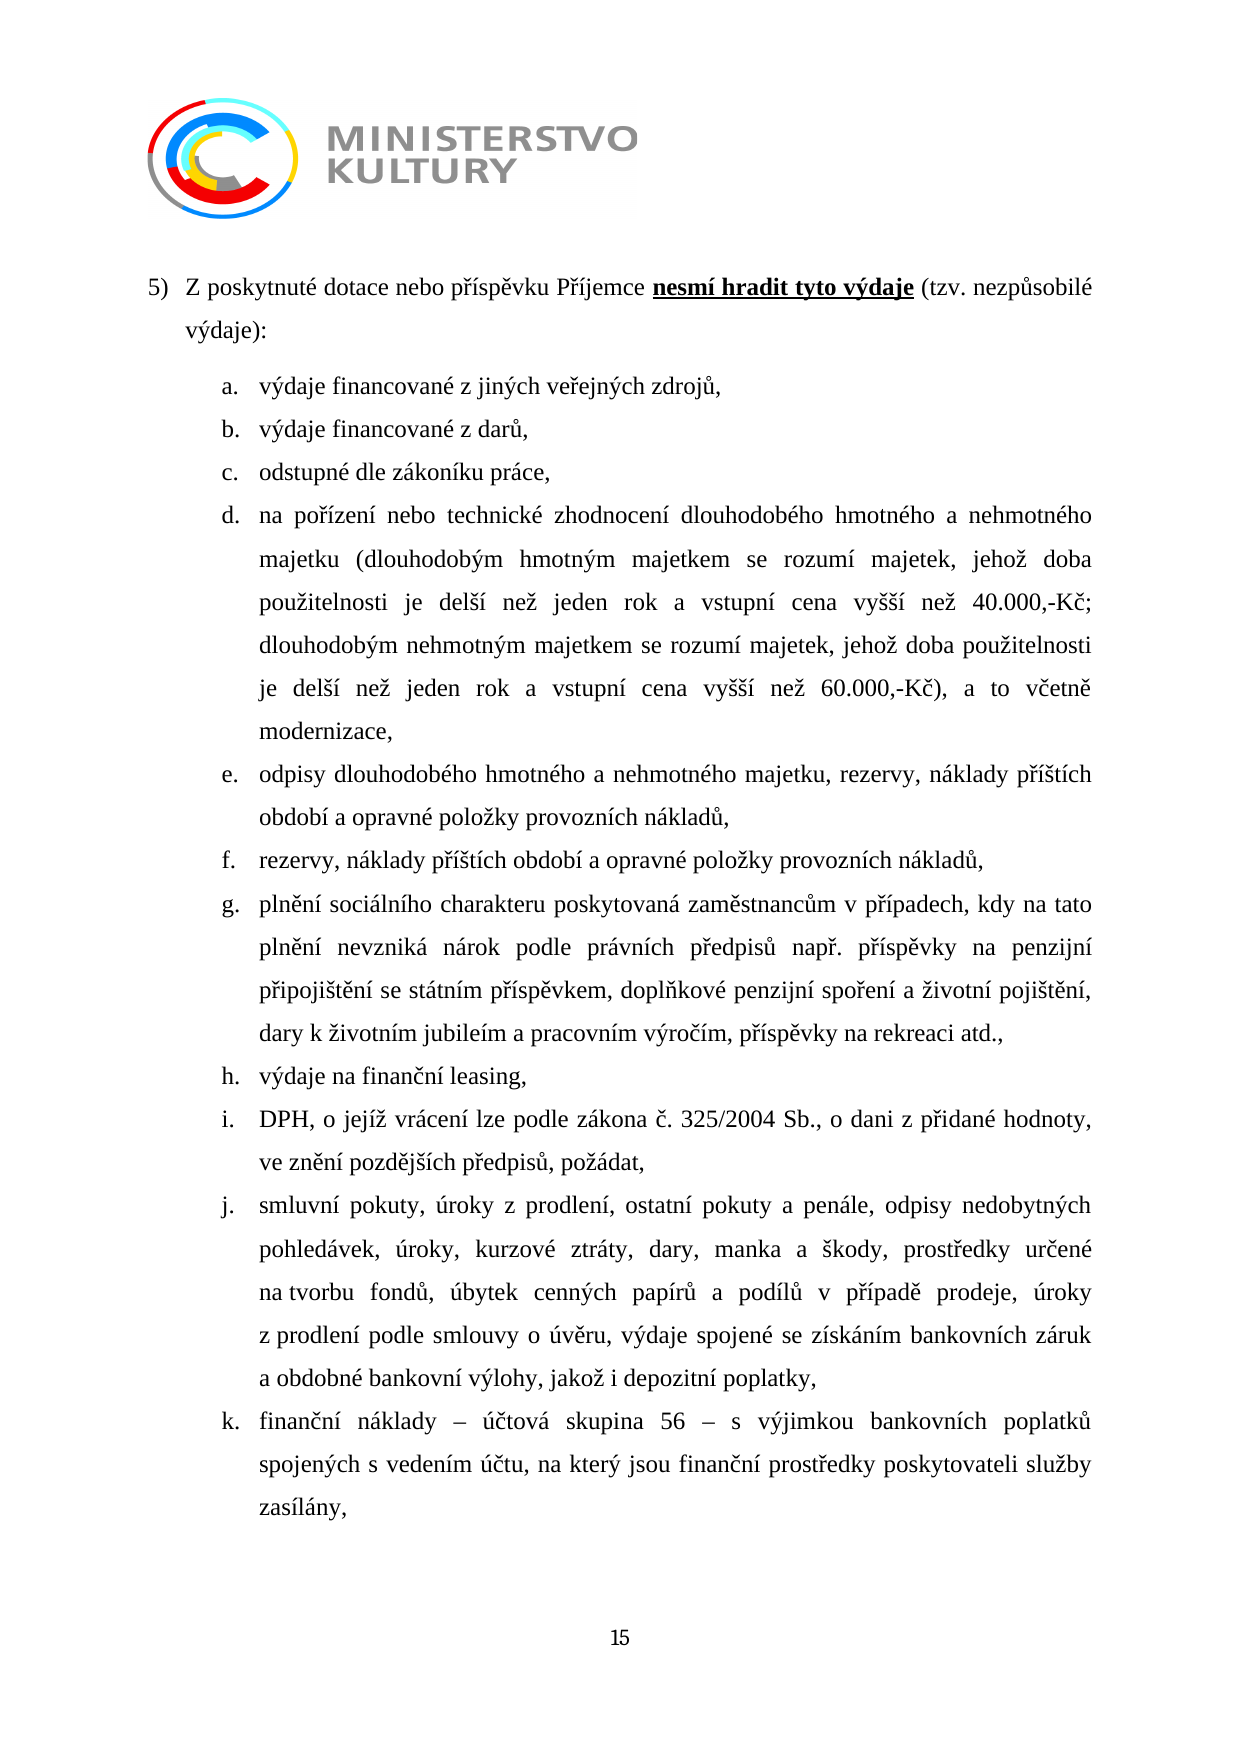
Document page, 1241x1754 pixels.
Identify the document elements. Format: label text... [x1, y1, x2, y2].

picture [147, 98, 638, 219]
list na pořízení nebo technické zhodnocení dlouhodobého hmotného a nehmotného majetku (dlouhodobým hmotným majetkem se rozumí majetek, jehož doba použitelnosti je delší než jeden rok a vstupní cena vyšší než 40.000,-Kč; dlouhodobým nehmotným majetkem se rozumí majetek, jehož doba použitelnosti je delší než jeden rok a vstupní cena vyšší než 60.000,-Kč), a to včetně modernizace, [221, 501, 1093, 745]
list finanční náklady – účtová skupina 56 – s výjimkou bankovních poplatků spojených s vedením účtu, na který jsou finanční prostředky poskytovateli služby zasílány, [221, 1406, 1093, 1521]
list DPH, o jejíž vrácení lze podle zákona č. 325/2004 Sb., o dani z přidané hodnoty, ve znění pozdějších předpisů, požádat, [221, 1104, 1093, 1176]
list výdaje na finanční leasing, [221, 1061, 1093, 1090]
list smluvní pokuty, úroky z prodlení, ostatní pokuty a penále, odpisy nedobytných pohledávek, úroky, kurzové ztráty, dary, manka a škody, prostředky určené na tvorbu fondů, úbytek cenných papírů a podílů v případě prodeje, úroky z prodlení podle smlouvy o úvěru, výdaje spojené se získáním bankovních záruk a obdobné bankovní výlohy, jakož i depozitní poplatky, [221, 1191, 1093, 1392]
list odstupné dle zákoníku práce, [221, 457, 1093, 486]
list Z poskytnuté dotace nebo příspěvku Příjemce nesmí hradit tyto výdaje (tzv. nezpůsobilé výdaje): [148, 272, 1093, 344]
list výdaje financované z darů, [221, 414, 1093, 443]
list plnění sociálního charakteru poskytovaná zaměstnancům v případech, kdy na tato plnění nevzniká nárok podle právních předpisů např. příspěvky na penzijní připojištění se státním příspěvkem, doplňkové penzijní spoření a životní pojištění, dary k životním jubileím a pracovním výročím, příspěvky na rekreaci atd., [221, 889, 1093, 1047]
list výdaje financované z jiných veřejných zdrojů, [221, 371, 1093, 400]
list odpisy dlouhodobého hmotného a nehmotného majetku, rezervy, náklady příštích období a opravné položky provozních nákladů, [221, 759, 1093, 831]
list rezervy, náklady příštích období a opravné položky provozních nákladů, [221, 846, 1093, 874]
